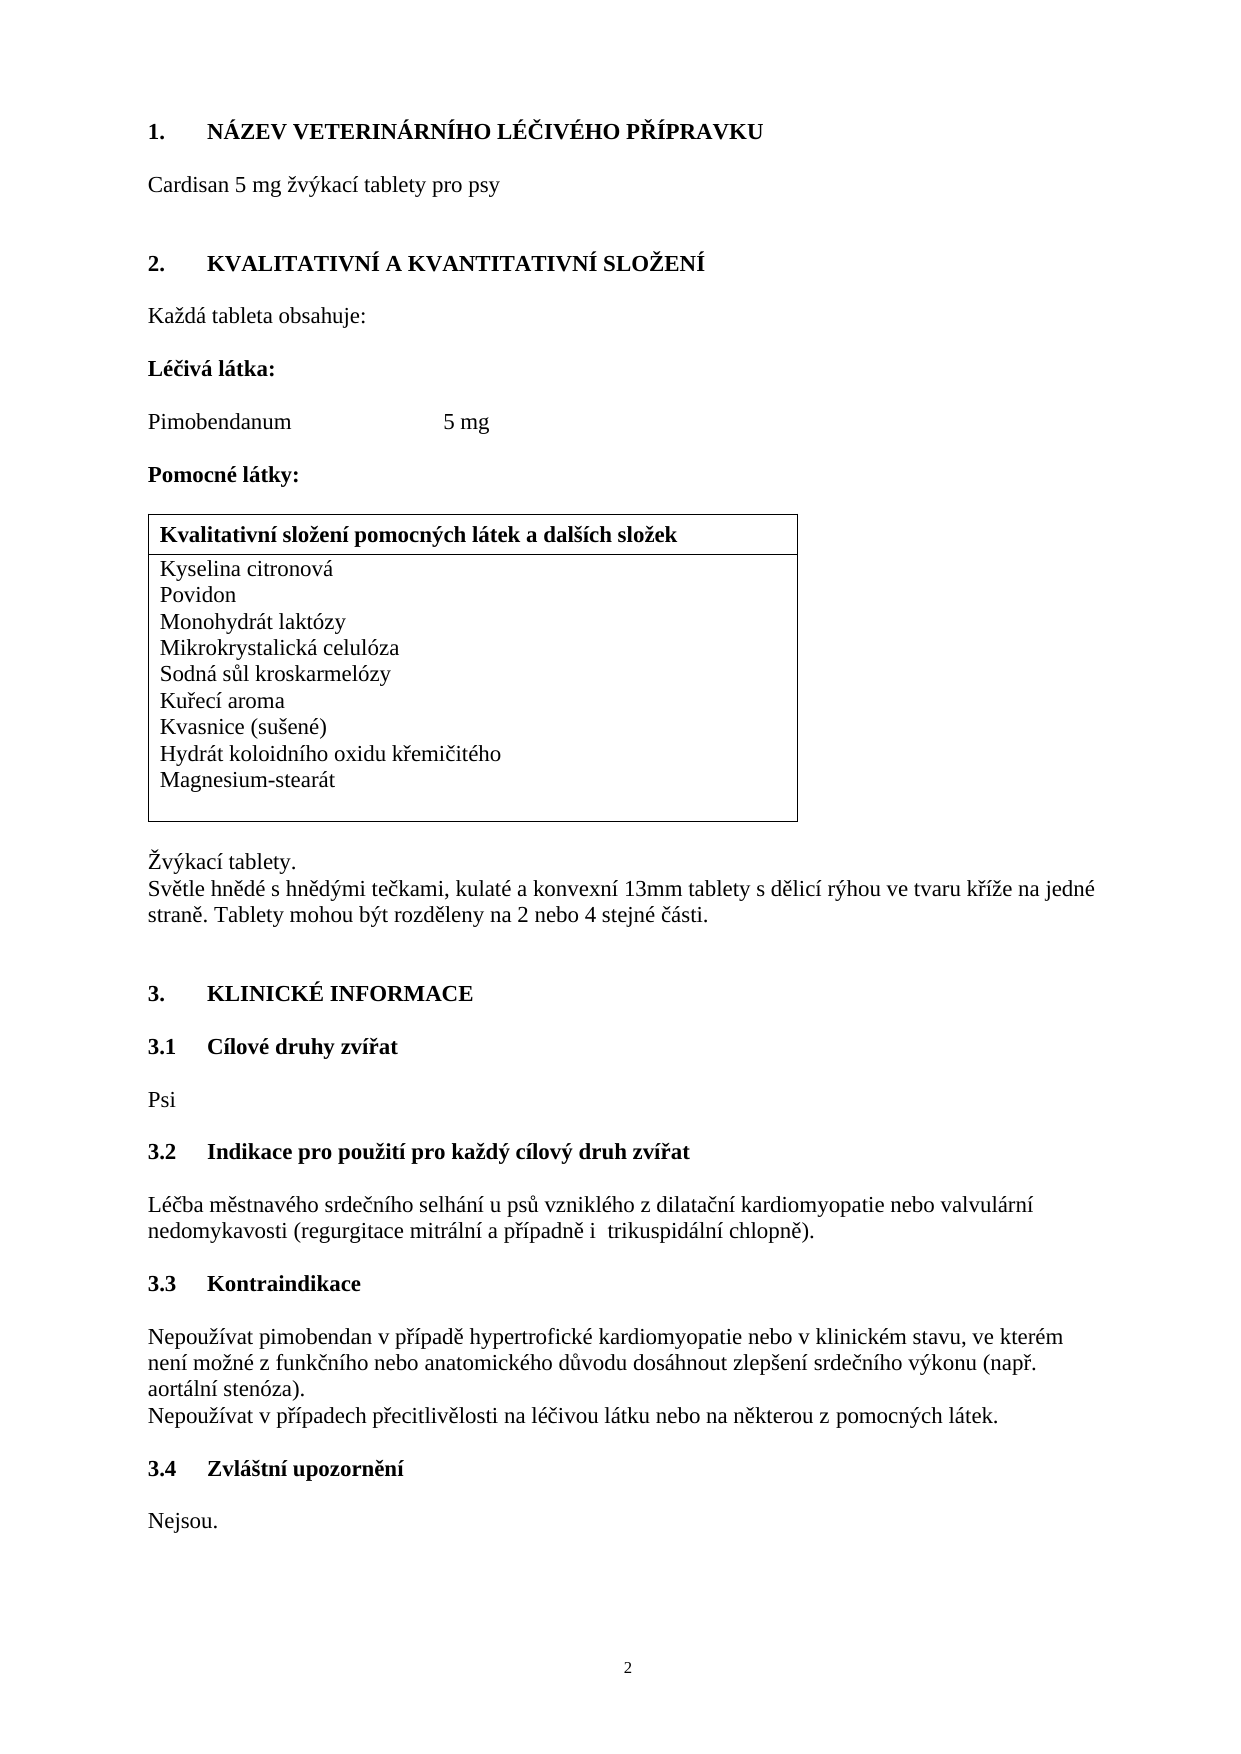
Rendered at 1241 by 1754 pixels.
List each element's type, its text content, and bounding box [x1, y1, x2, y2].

text Nepoužívat pimobendan v případě hypertrofické kardiomyopatie nebo v klinickém stavu, ve kterém není možné z funkčního nebo anatomického důvodu dosáhnout zlepšení srdečního výkonu (např. aortální stenóza). [148, 1323, 1107, 1402]
text Žvýkací tablety. [148, 848, 1107, 875]
text Světle hnědé s hnědými tečkami, kulaté a konvexní 13mm tablety s dělicí rýhou ve tvaru kříže na jedné straně. Tablety mohou být rozděleny na 2 nebo 4 stejné části. [148, 875, 1107, 927]
text 3. KLINICKÉ INFORMACE [148, 980, 1107, 1007]
text 3.3 Kontraindikace [148, 1270, 1107, 1296]
text Každá tableta obsahuje: [148, 303, 1107, 329]
text Nejsou. [148, 1507, 1107, 1534]
text 2. KVALITATIVNÍ A KVANTITATIVNÍ SLOŽENÍ [148, 250, 1107, 276]
text 1. NÁZEV VETERINÁRNÍHO LÉČIVÉHO PŘÍPRAVKU [148, 118, 1107, 144]
table_header Kvalitativní složení pomocných látek a dalších složek [149, 515, 797, 554]
text Léčivá látka: [148, 355, 1107, 382]
text Psi [148, 1086, 1107, 1112]
text 3.4 Zvláštní upozornění [148, 1454, 1107, 1481]
text Cardisan 5 mg žvýkací tablety pro psy [148, 171, 1107, 197]
text 3.2 Indikace pro použití pro každý cílový druh zvířat [148, 1138, 1107, 1165]
text 3.1 Cílové druhy zvířat [148, 1033, 1107, 1059]
table_cell Kyselina citronová Povidon Monohydrát laktózy Mikrokrystalická celulóza Sodná sůl kroskarmelózy Kuřecí aroma Kvasnice (sušené) Hydrát koloidního oxidu křemičitého Magnesium-stearát [149, 555, 797, 821]
text Pimobendanum 5 mg [148, 408, 1107, 434]
text Léčba městnavého srdečního selhání u psů vzniklého z dilatační kardiomyopatie nebo valvulární nedomykavosti (regurgitace mitrální a případně i trikuspidální chlopně). [148, 1191, 1107, 1244]
text Nepoužívat v případech přecitlivělosti na léčivou látku nebo na některou z pomocných látek. [148, 1402, 1107, 1428]
text Pomocné látky: [148, 461, 1107, 487]
